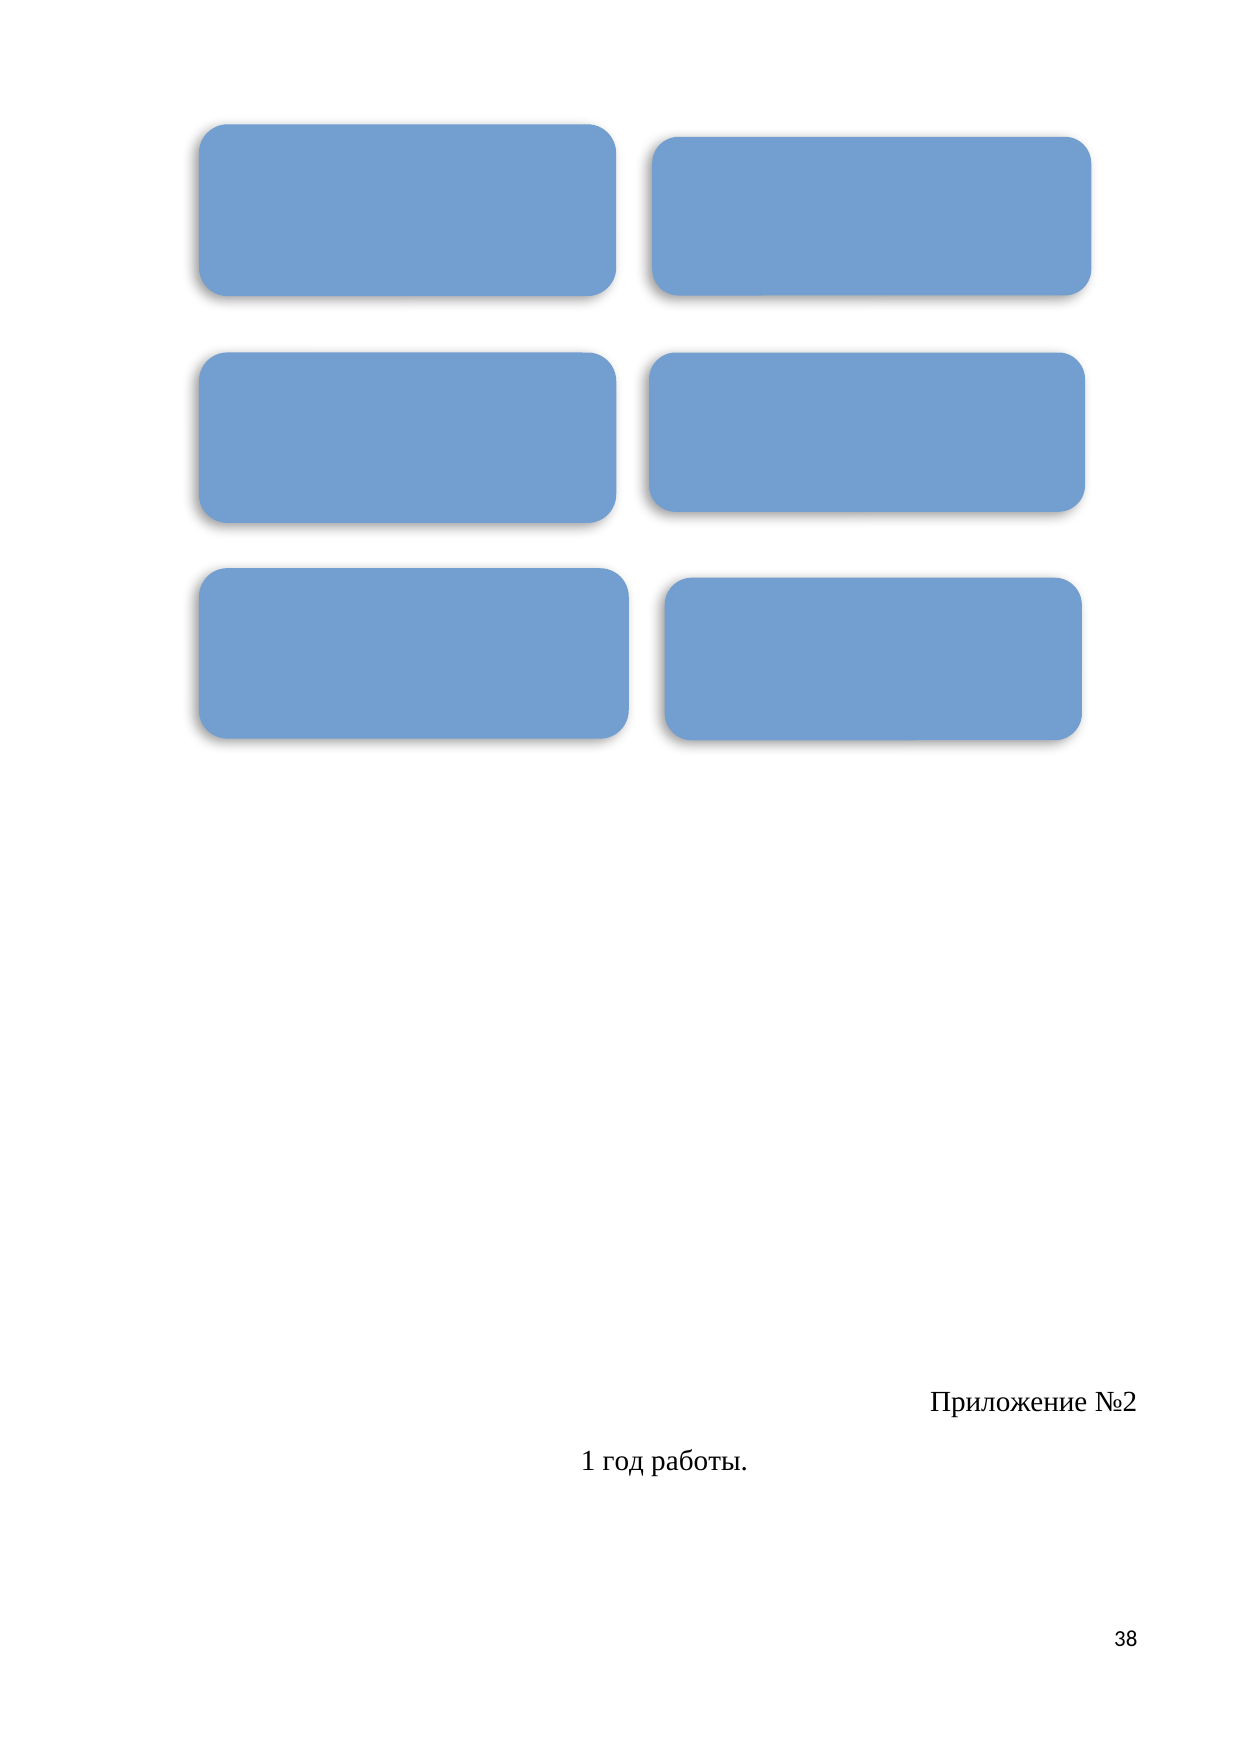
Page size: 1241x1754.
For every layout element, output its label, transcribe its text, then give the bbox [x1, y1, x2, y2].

text Приложение №2 [177, 1384, 1137, 1418]
text 1 год работы. [177, 1443, 1137, 1477]
